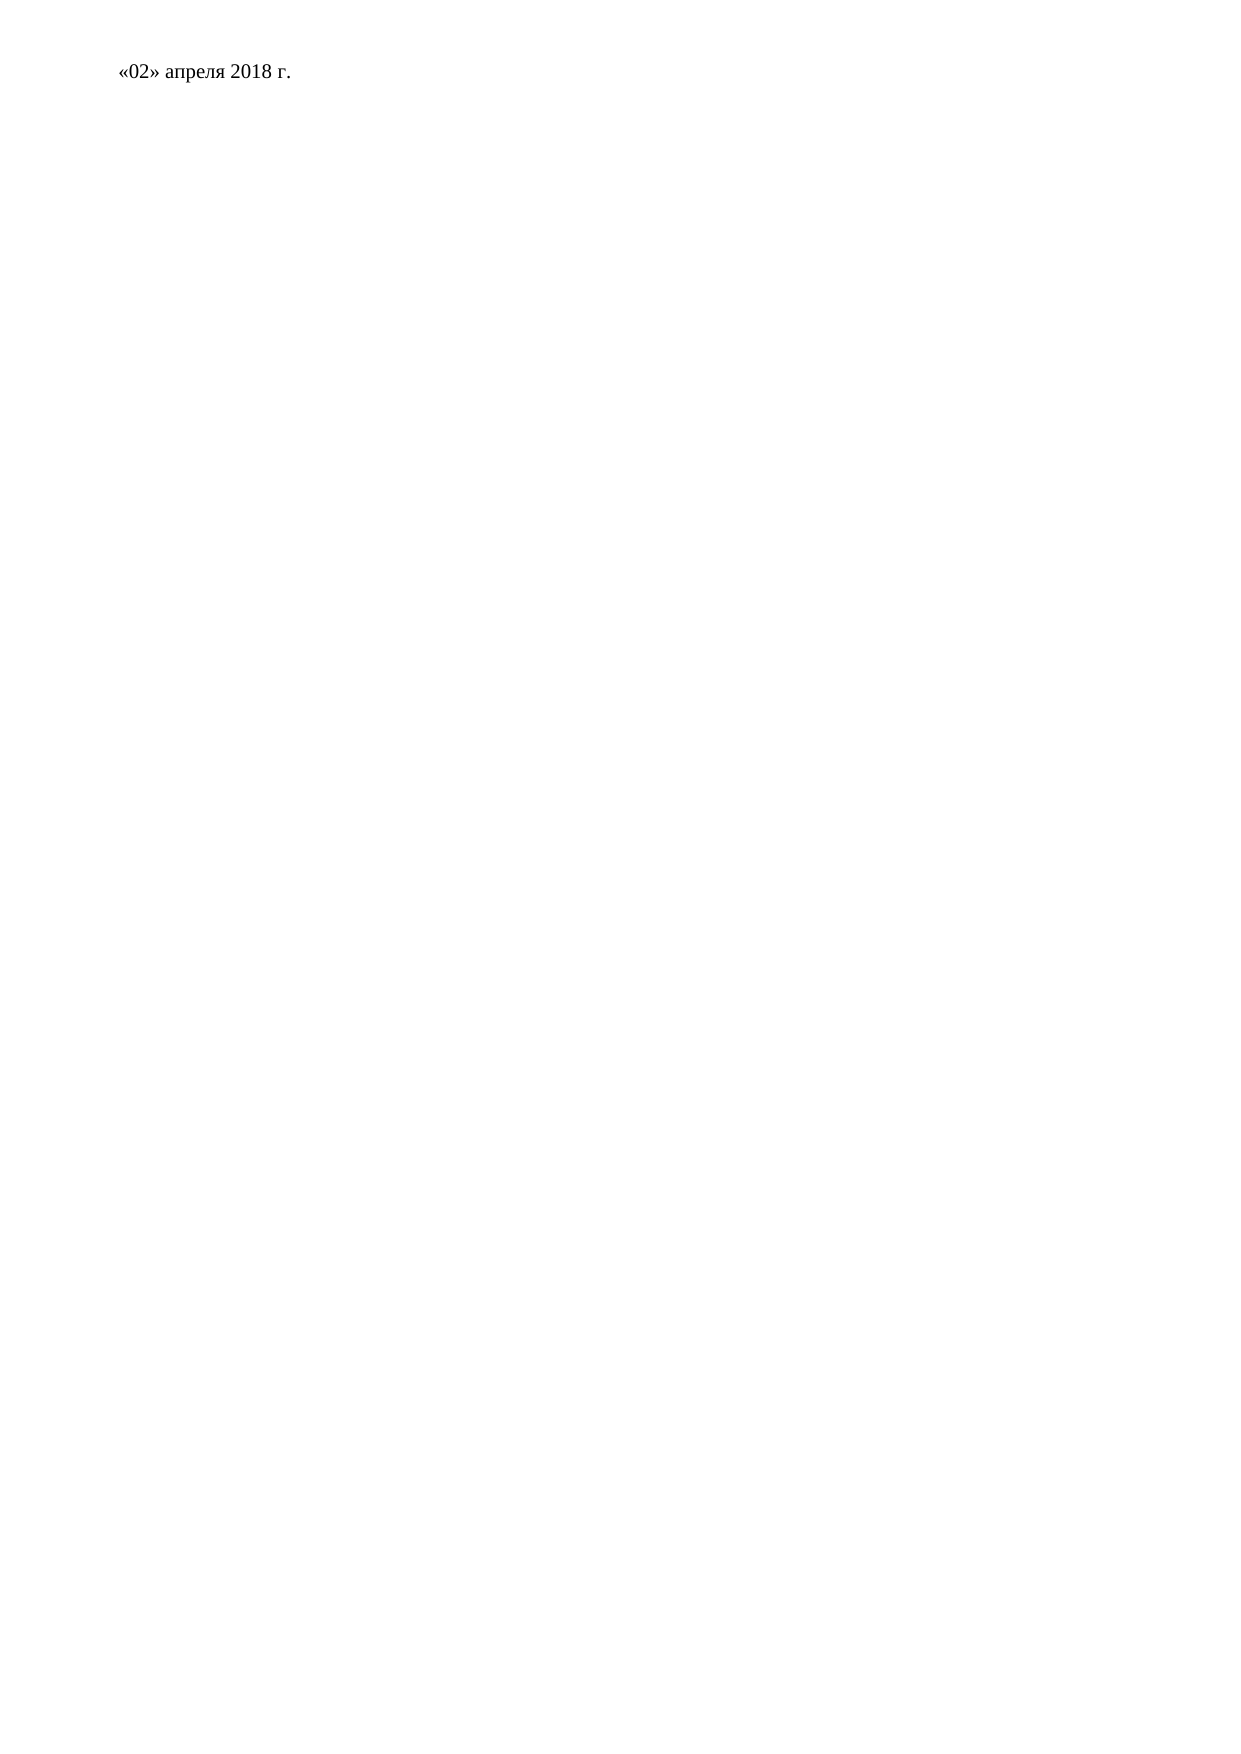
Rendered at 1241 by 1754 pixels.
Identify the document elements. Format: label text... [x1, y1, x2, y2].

text «02» апреля 2018 г. [118, 59, 1181, 83]
